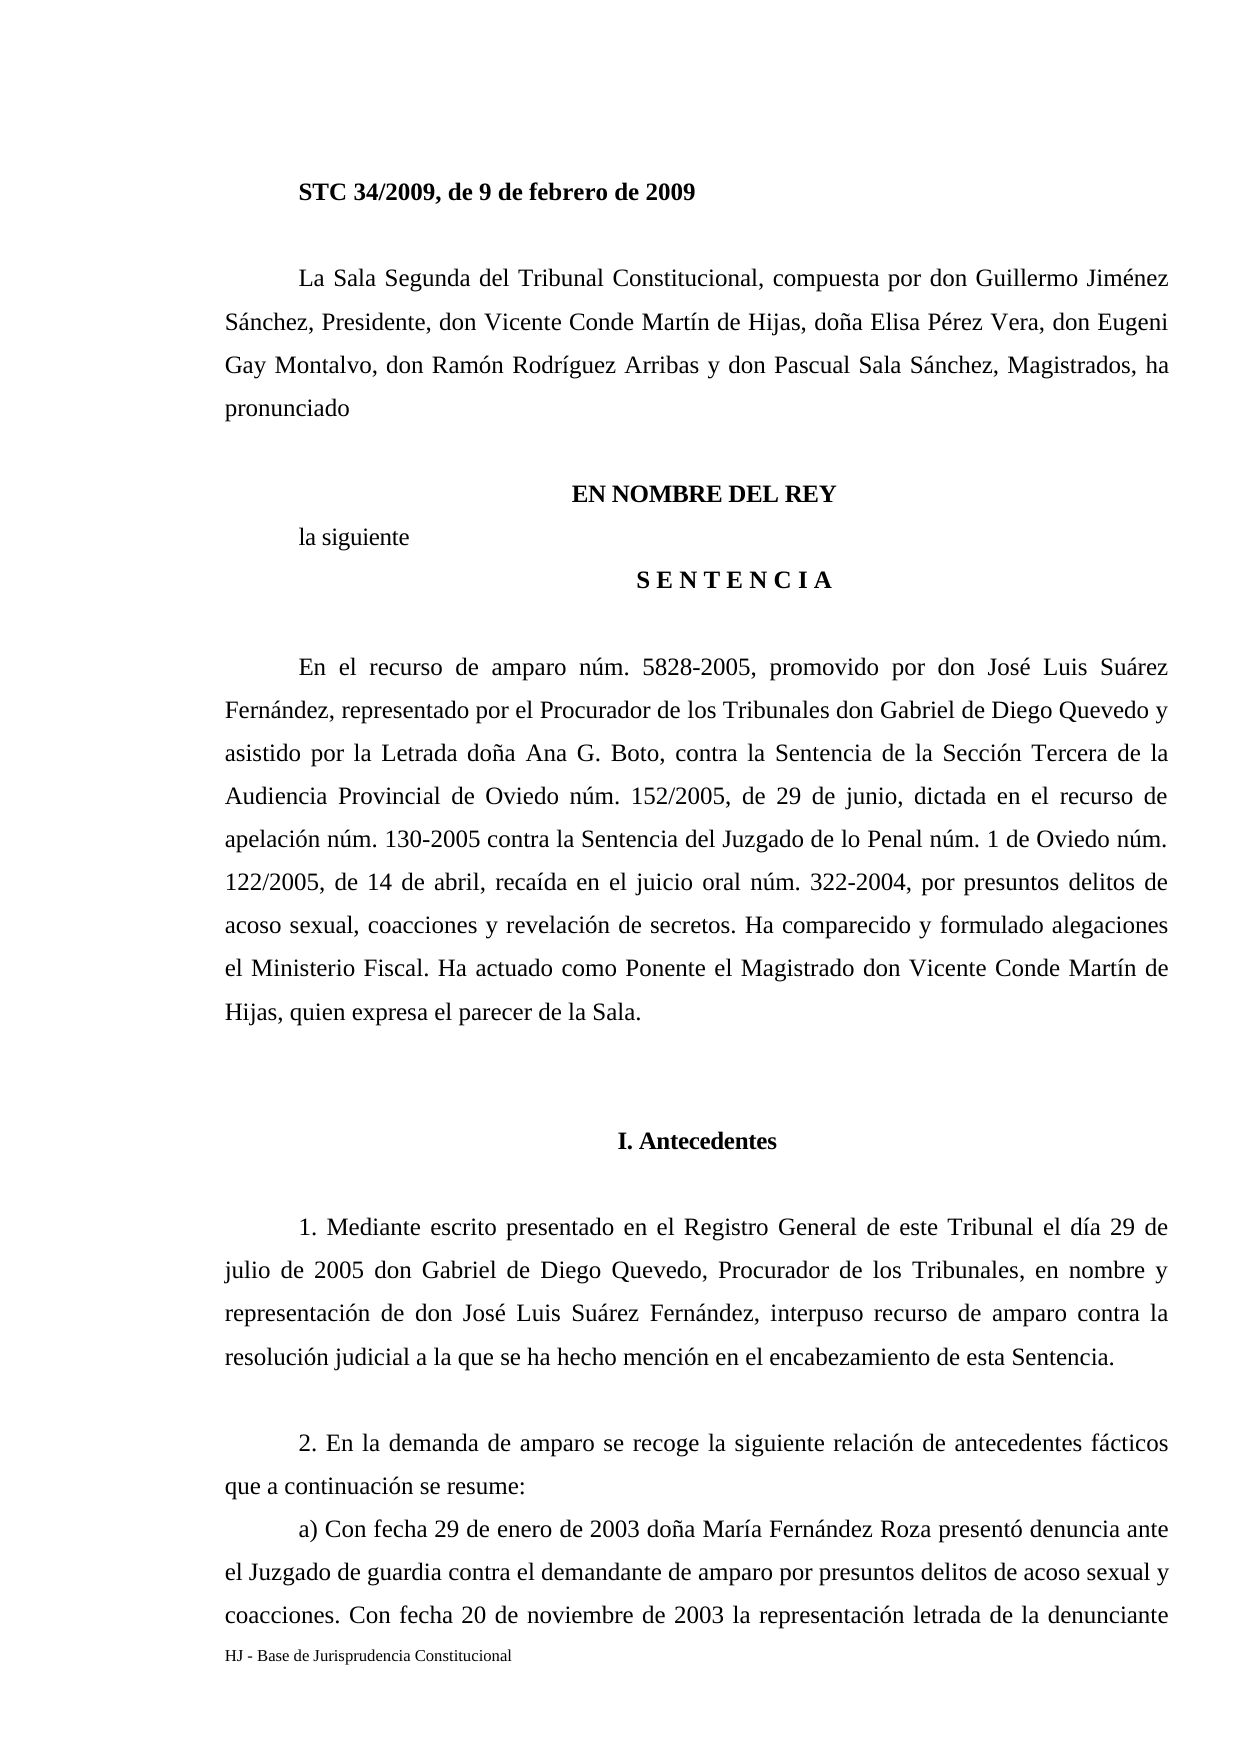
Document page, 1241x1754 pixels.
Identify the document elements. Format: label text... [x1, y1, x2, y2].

text 1. Mediante escrito presentado en el Registro General de este Tribunal el día 29 de julio de 2005 don Gabriel de Diego Quevedo, Procurador de los Tribunales, en nombre y representación de don José Luis Suárez Fernández, interpuso recurso de amparo contra la resolución judicial a la que se ha hecho mención en el encabezamiento de esta Sentencia. [224, 1212, 1169, 1370]
text La Sala Segunda del Tribunal Constitucional, compuesta por don Guillermo Jiménez Sánchez, Presidente, don Vicente Conde Martín de Hijas, doña Elisa Pérez Vera, don Eugeni Gay Montalvo, don Ramón Rodríguez Arribas y don Pascual Sala Sánchez, Magistrados, ha pronunciado [224, 263, 1169, 422]
text 2. En la demanda de amparo se recoge la siguiente relación de antecedentes fácticos que a continuación se resume: [224, 1428, 1169, 1500]
text S E N T E N C I A [224, 565, 1169, 594]
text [224, 1514, 1169, 1629]
text I. Antecedentes [224, 1126, 1169, 1155]
text EN NOMBRE DEL REY [224, 479, 1110, 508]
text STC 34/2009, de 9 de febrero de 2009 [224, 177, 1169, 206]
text la siguiente [224, 522, 1110, 551]
text En el recurso de amparo núm. 5828-2005, promovido por don José Luis Suárez Fernández, representado por el Procurador de los Tribunales don Gabriel de Diego Quevedo y asistido por la Letrada doña Ana G. Boto, contra la Sentencia de la Sección Tercera de la Audiencia Provincial de Oviedo núm. 152/2005, de 29 de junio, dictada en el recurso de apelación núm. 130-2005 contra la Sentencia del Juzgado de lo Penal núm. 1 de Oviedo núm. 122/2005, de 14 de abril, recaída en el juicio oral núm. 322-2004, por presuntos delitos de acoso sexual, coacciones y revelación de secretos. Ha comparecido y formulado alegaciones el Ministerio Fiscal. Ha actuado como Ponente el Magistrado don Vicente Conde Martín de Hijas, quien expresa el parecer de la Sala. [224, 652, 1169, 1025]
